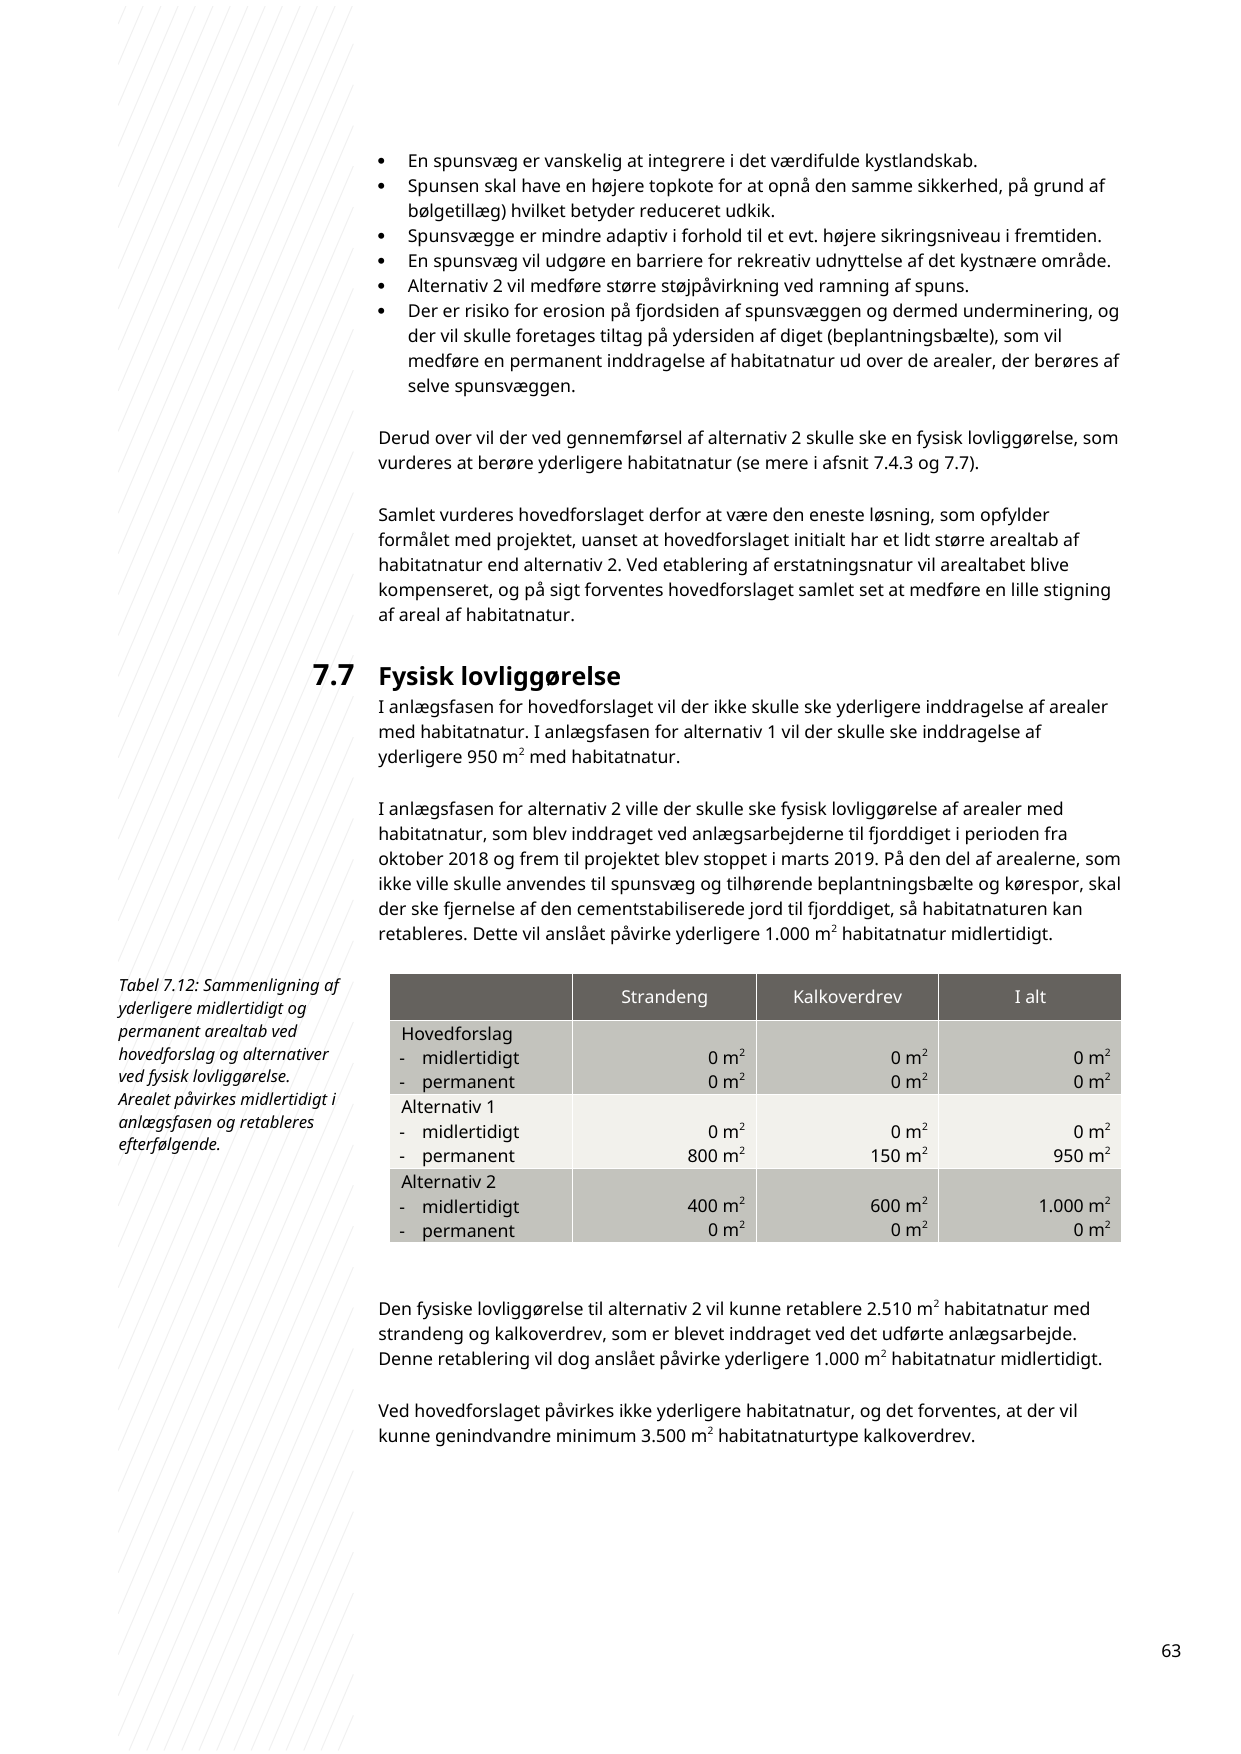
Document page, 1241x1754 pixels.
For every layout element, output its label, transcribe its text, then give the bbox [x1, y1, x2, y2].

table_cell 600 m2 0 m2 [757, 1169, 938, 1242]
table_cell Alternativ 1 midlertidigt permanent [390, 1095, 572, 1168]
table_cell 0 m2 950 m2 [939, 1095, 1121, 1168]
table_cell 0 m2 0 m2 [573, 1021, 756, 1094]
list Alternativ 2 vil medføre større støjpåvirkning ved ramning af spuns. [378, 273, 1122, 298]
table_header Kalkoverdrev [757, 974, 938, 1020]
text I anlægsfasen for hovedforslaget vil der ikke skulle ske yderligere inddragelse af arealer med habitatnatur. I anlægsfasen for alternativ 1 vil der skulle ske inddragelse af yderligere 950 m2 med habitatnatur. [378, 694, 1122, 769]
text Derud over vil der ved gennemførsel af alternativ 2 skulle ske en fysisk lovliggørelse, som vurderes at berøre yderligere habitatnatur (se mere i afsnit 7.4.3 og 7.7). [378, 425, 1122, 475]
table_cell 0 m2 150 m2 [757, 1095, 938, 1168]
list En spunsvæg er vanskelig at integrere i det værdifulde kystlandskab. [378, 148, 1122, 173]
text Den fysiske lovliggørelse til alternativ 2 vil kunne retablere 2.510 m2 habitatnatur med strandeng og kalkoverdrev, som er blevet inddraget ved det udførte anlægsarbejde. Denne retablering vil dog anslået påvirke yderligere 1.000 m2 habitatnatur midlertidigt. [378, 1296, 1122, 1371]
table_header [390, 974, 572, 1020]
subtitle Fysisk lovliggørelse [354, 654, 1122, 694]
table_cell 0 m2 0 m2 [939, 1021, 1121, 1094]
list Der er risiko for erosion på fjordsiden af spunsvæggen og dermed underminering, og der vil skulle foretages tiltag på ydersiden af diget (beplantningsbælte), som vil medføre en permanent inddragelse af habitatnatur ud over de arealer, der berøres af selve spunsvæggen. [378, 298, 1122, 398]
table_cell 0 m2 800 m2 [573, 1095, 756, 1168]
table_cell Alternativ 2 midlertidigt permanent [390, 1169, 572, 1242]
table_header Strandeng [573, 974, 756, 1020]
table_cell 400 m2 0 m2 [573, 1169, 756, 1242]
table_cell 0 m2 0 m2 [757, 1021, 938, 1094]
table_cell Hovedforslag midlertidigt permanent [390, 1021, 572, 1094]
table_header I alt [939, 974, 1121, 1020]
text Samlet vurderes hovedforslaget derfor at være den eneste løsning, som opfylder formålet med projektet, uanset at hovedforslaget initialt har et lidt større arealtab af habitatnatur end alternativ 2. Ved etablering af erstatningsnatur vil arealtabet blive kompenseret, og på sigt forventes hovedforslaget samlet set at medføre en lille stigning af areal af habitatnatur. [378, 502, 1122, 627]
text I anlægsfasen for alternativ 2 ville der skulle ske fysisk lovliggørelse af arealer med habitatnatur, som blev inddraget ved anlægsarbejderne til fjorddiget i perioden fra oktober 2018 og frem til projektet blev stoppet i marts 2019. På den del af arealerne, som ikke ville skulle anvendes til spunsvæg og tilhørende beplantningsbælte og kørespor, skal der ske fjernelse af den cementstabiliserede jord til fjorddiget, så habitatnaturen kan retableres. Dette vil anslået påvirke yderligere 1.000 m2 habitatnatur midlertidigt. [378, 796, 1122, 946]
table_cell 1.000 m2 0 m2 [939, 1169, 1121, 1242]
text Ved hovedforslaget påvirkes ikke yderligere habitatnatur, og det forventes, at der vil kunne genindvandre minimum 3.500 m2 habitatnaturtype kalkoverdrev. [378, 1398, 1122, 1448]
list Spunsvægge er mindre adaptiv i forhold til et evt. højere sikringsniveau i fremtiden. [378, 223, 1122, 248]
list En spunsvæg vil udgøre en barriere for rekreativ udnyttelse af det kystnære område. [378, 248, 1122, 273]
list Spunsen skal have en højere topkote for at opnå den samme sikkerhed, på grund af bølgetillæg) hvilket betyder reduceret udkik. [378, 173, 1122, 223]
